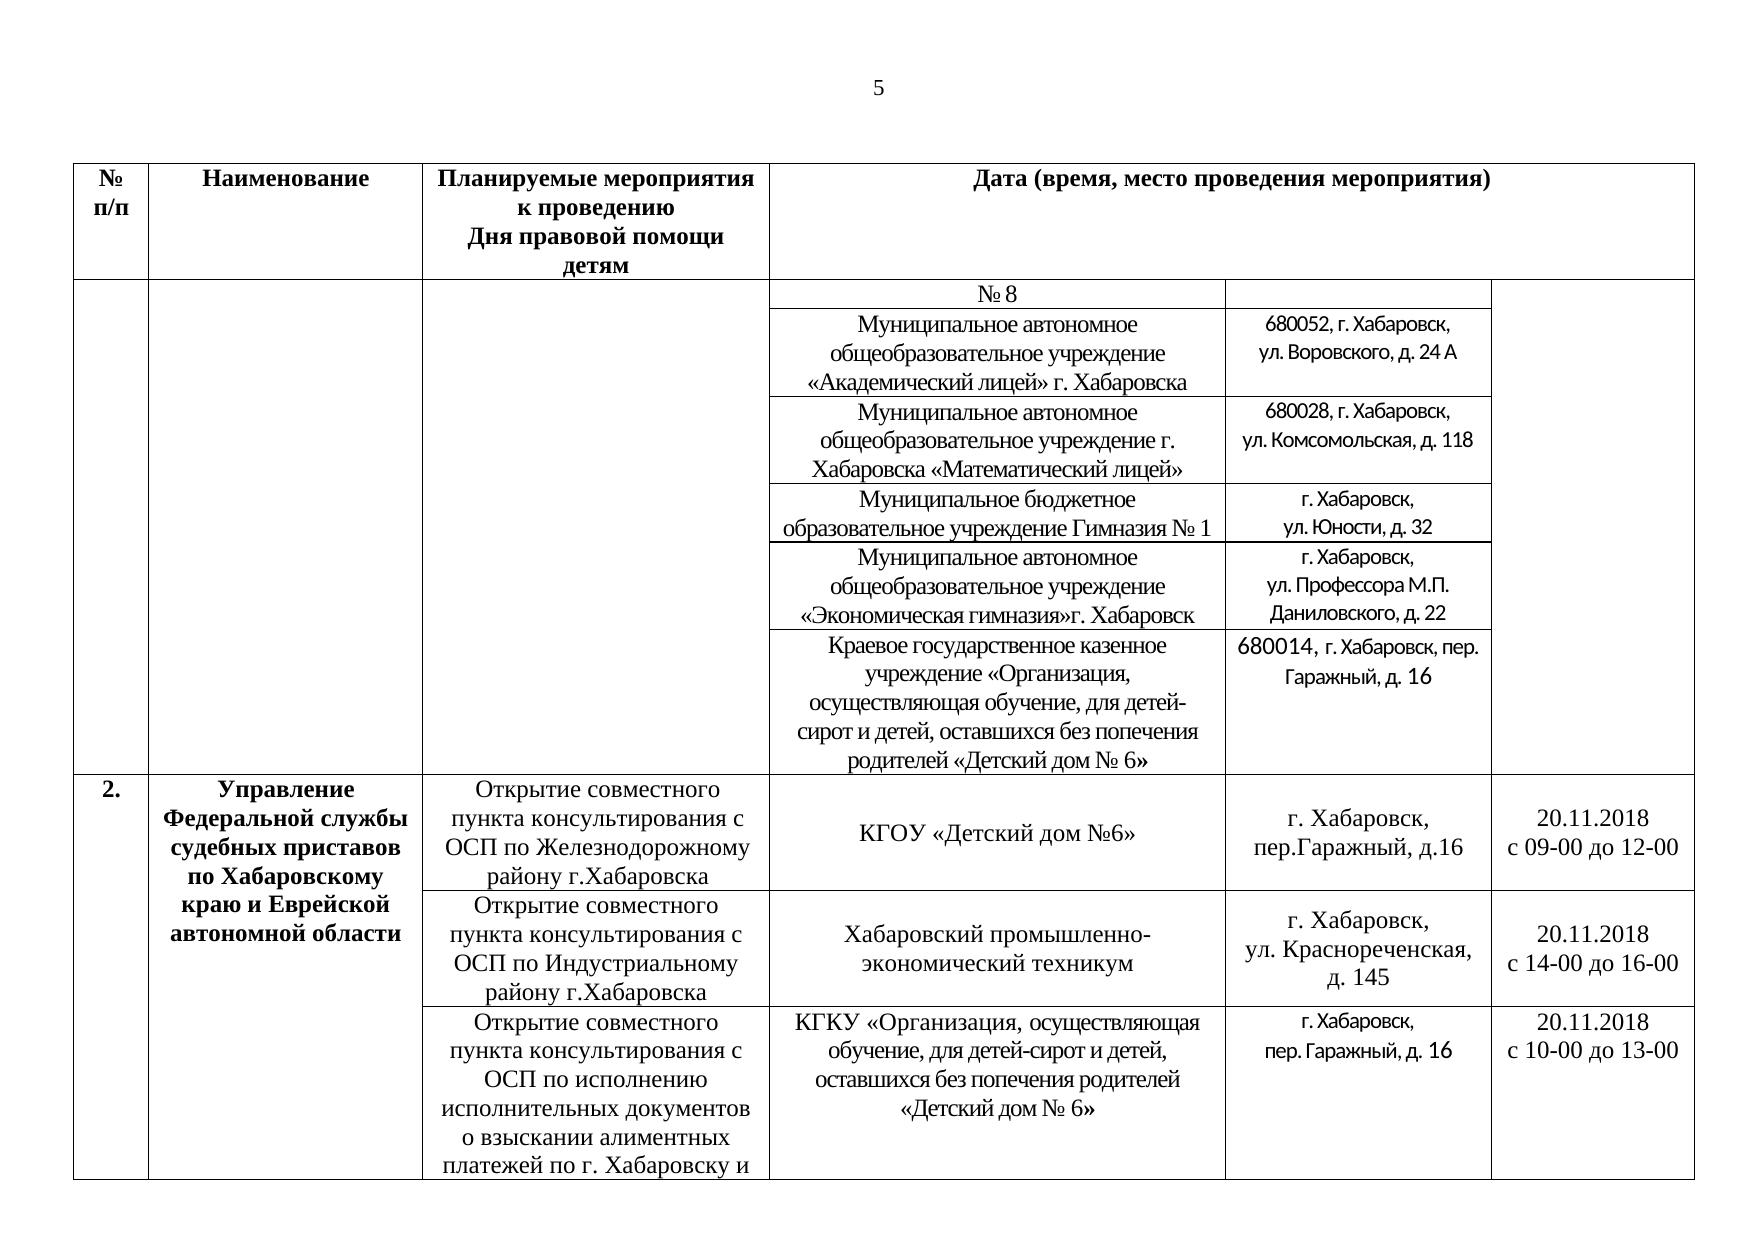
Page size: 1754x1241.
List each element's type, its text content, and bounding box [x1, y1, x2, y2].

table_cell Хабаровский промышленно-экономический техникум [770, 891, 1225, 1006]
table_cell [423, 1007, 769, 1179]
table_header № п/п [74, 164, 148, 278]
table_cell Муниципальное автономное общеобразовательное учреждение «Экономическая гимназия»г. Хабаровск [770, 543, 1225, 629]
table_cell г. Хабаровск, пер.Гаражный, д.16 [1226, 775, 1491, 889]
table_cell Муниципальное автономное общеобразовательное учреждение г. Хабаровска «Математический лицей» [770, 397, 1225, 483]
table_cell 680052, г. Хабаровск, ул. Воровского, д. 24 А [1226, 309, 1491, 396]
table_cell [770, 280, 1225, 308]
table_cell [1226, 280, 1491, 308]
table_cell г. Хабаровск, пер. Гаражный, д. 16 [1226, 1007, 1491, 1179]
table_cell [770, 1007, 1225, 1179]
table_cell 20.11.2018 с 10-00 до 13-00 [1492, 1007, 1694, 1179]
table_cell КГОУ «Детский дом №6» [770, 775, 1225, 889]
table_cell 2. [74, 775, 148, 1179]
table_cell Открытие совместного пункта консультирования с ОСП по Железнодорожному району г.Хабаровска [423, 775, 769, 889]
table_cell Краевое государственное казенное учреждение «Организация, осуществляющая обучение, для детей-сирот и детей, оставшихся без попечения родителей «Детский дом № 6» [770, 630, 1225, 773]
table_cell Муниципальное бюджетное образовательное учреждение Гимназия № 1 [770, 484, 1225, 541]
table_cell Управление Федеральной службы судебных приставов по Хабаровскому краю и Еврейской автономной области [149, 775, 422, 1179]
table_cell г. Хабаровск, ул. Краснореченская, д. 145 [1226, 891, 1491, 1006]
table_cell 20.11.2018 с 09-00 до 12-00 [1492, 775, 1694, 889]
table_header Наименование [149, 164, 422, 278]
table_cell 680028, г. Хабаровск, ул. Комсомольская, д. 118 [1226, 397, 1491, 483]
table_cell 680014, г. Хабаровск, пер. Гаражный, д. 16 [1226, 630, 1491, 773]
table_header Планируемые мероприятия к проведению Дня правовой помощи детям [423, 164, 769, 278]
table_cell Открытие совместного пункта консультирования с ОСП по Индустриальному району г.Хабаровска [423, 891, 769, 1006]
table_cell г. Хабаровск, ул. Юности, д. 32 [1226, 484, 1491, 541]
table_header Дата (время, место проведения мероприятия) [770, 164, 1694, 278]
table_cell г. Хабаровск, ул. Профессора М.П. Даниловского, д. 22 [1226, 543, 1491, 629]
table_cell 20.11.2018 с 14-00 до 16-00 [1492, 891, 1694, 1006]
table_cell Муниципальное автономное общеобразовательное учреждение «Академический лицей» г. Хабаровска [770, 309, 1225, 396]
